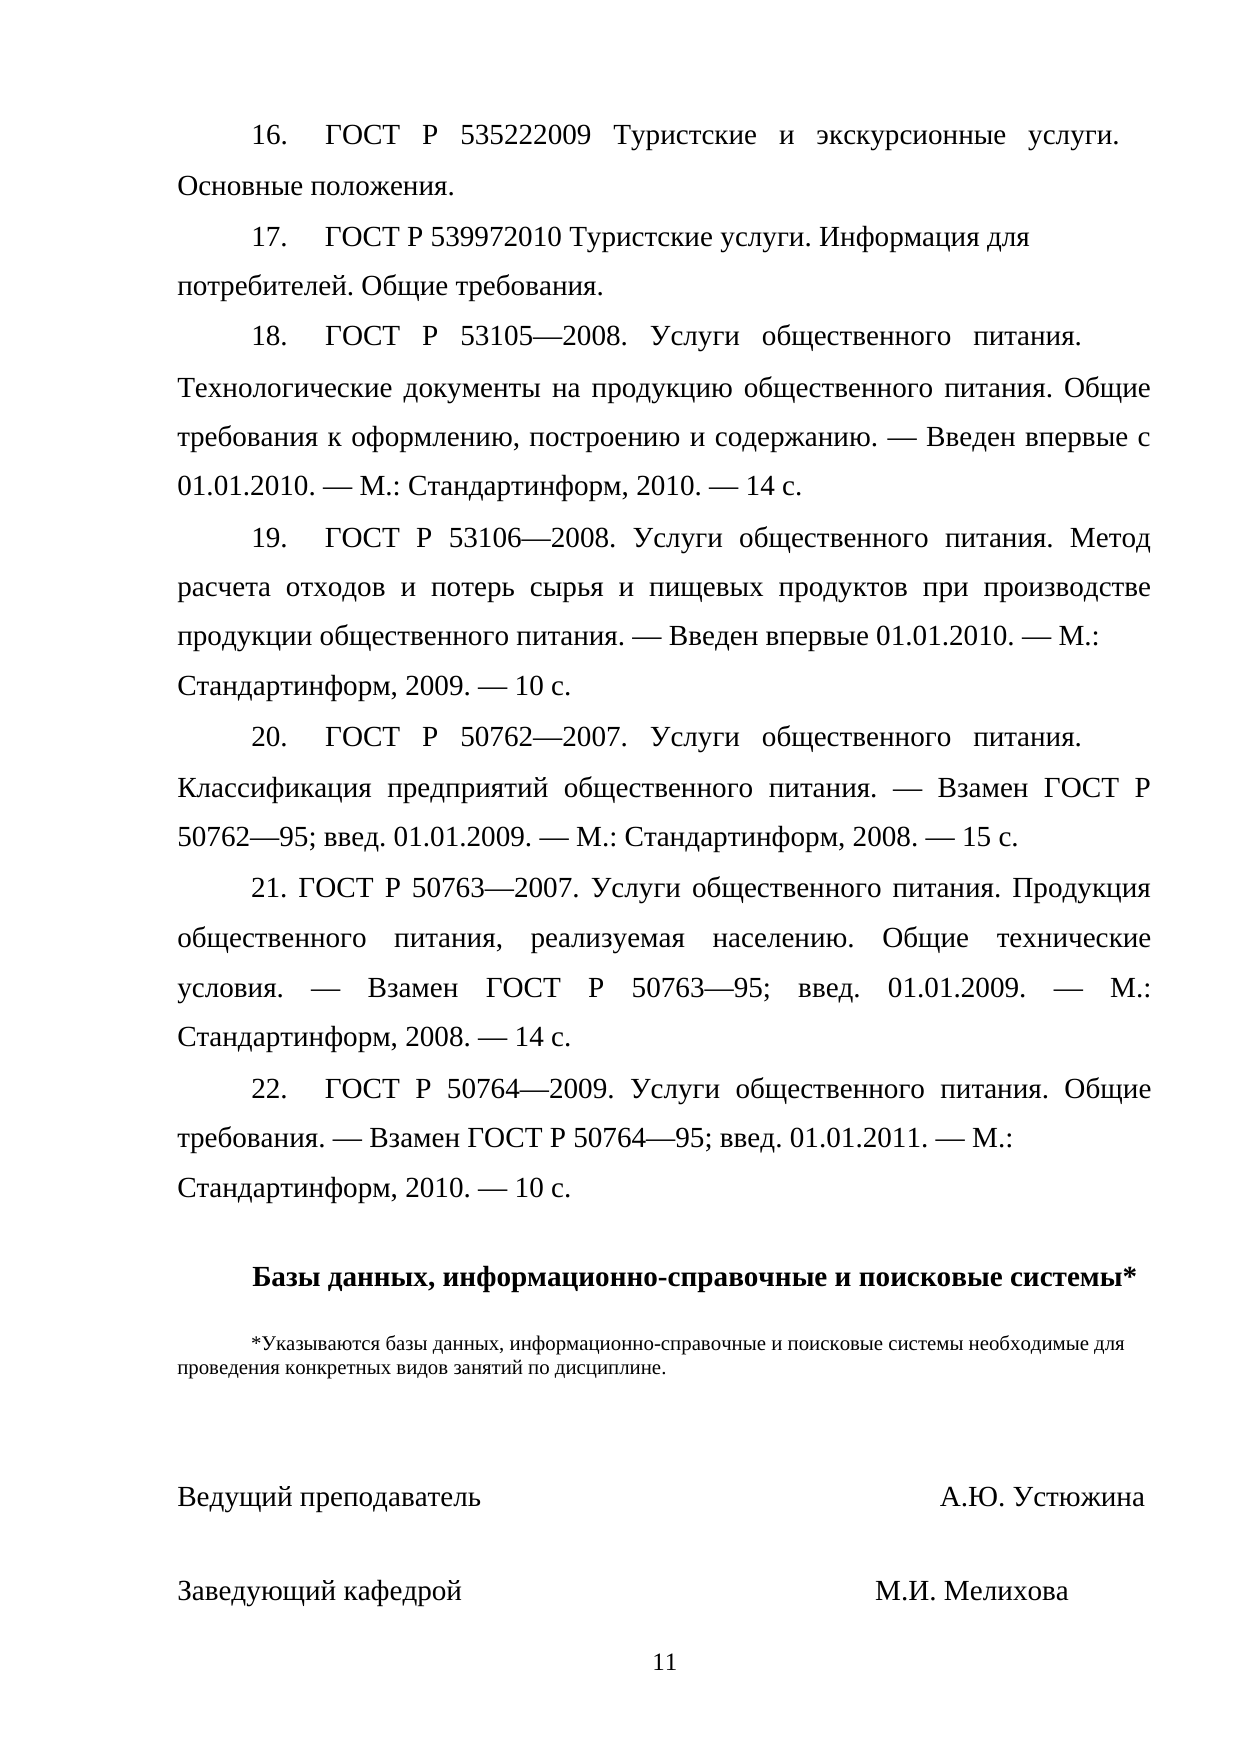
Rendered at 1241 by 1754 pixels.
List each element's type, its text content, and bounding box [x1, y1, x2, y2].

text Стандартинформ, 2010. — 10 с. [177, 1170, 1152, 1203]
list ГОСТ Р 53105—2008. Услуги общественного питания. [251, 318, 1152, 351]
text 21. ГОСТ Р 50763—2007. Услуги общественного питания. Продукция общественного питания, реализуемая населению. Общие технические условия. — Взамен ГОСТ Р 50763—95; введ. 01.01.2009. — М.: Стандартинформ, 2008. — 14 с. [177, 871, 1152, 1053]
text Стандартинформ, 2009. — 10 с. [177, 668, 1152, 702]
text 11 [150, 1647, 1179, 1676]
text Основные положения. [177, 168, 1152, 201]
text Заведующий кафедрой М.И. Мелихова [177, 1573, 1152, 1607]
list ГОСТ Р 50762—2007. Услуги общественного питания. [251, 719, 1152, 752]
list ГОСТ Р 53106—2008. Услуги общественного питания. Метод расчета отходов и потерь сырья и пищевых продуктов при производстве продукции общественного питания. — Введен впервые 01.01.2010. — М.: [177, 520, 1152, 652]
text Ведущий преподаватель А.Ю. Устюжина [177, 1479, 1152, 1513]
list ГОСТ Р 50764—2009. Услуги общественного питания. Общие требования. — Взамен ГОСТ Р 50764—95; введ. 01.01.2011. — М.: [177, 1071, 1152, 1153]
list ГОСТ Р 535222009 Туристские и экскурсионные услуги. [251, 117, 1152, 151]
text Базы данных, информационно-справочные и поисковые системы* [252, 1259, 1152, 1293]
list ГОСТ Р 539972010 Туристские услуги. Информация для потребителей. Общие требования. [177, 219, 1152, 301]
text Классификация предприятий общественного питания. — Взамен ГОСТ Р 50762—95; введ. 01.01.2009. — М.: Стандартинформ, 2008. — 15 с. [177, 771, 1152, 853]
text *Указываются базы данных, информационно-справочные и поисковые системы необходимые для проведения конкретных видов занятий по дисциплине. [177, 1332, 1152, 1379]
text Технологические документы на продукцию общественного питания. Общие требования к оформлению, построению и содержанию. — Введен впервые с 01.01.2010. — М.: Стандартинформ, 2010. — 14 с. [177, 370, 1152, 502]
